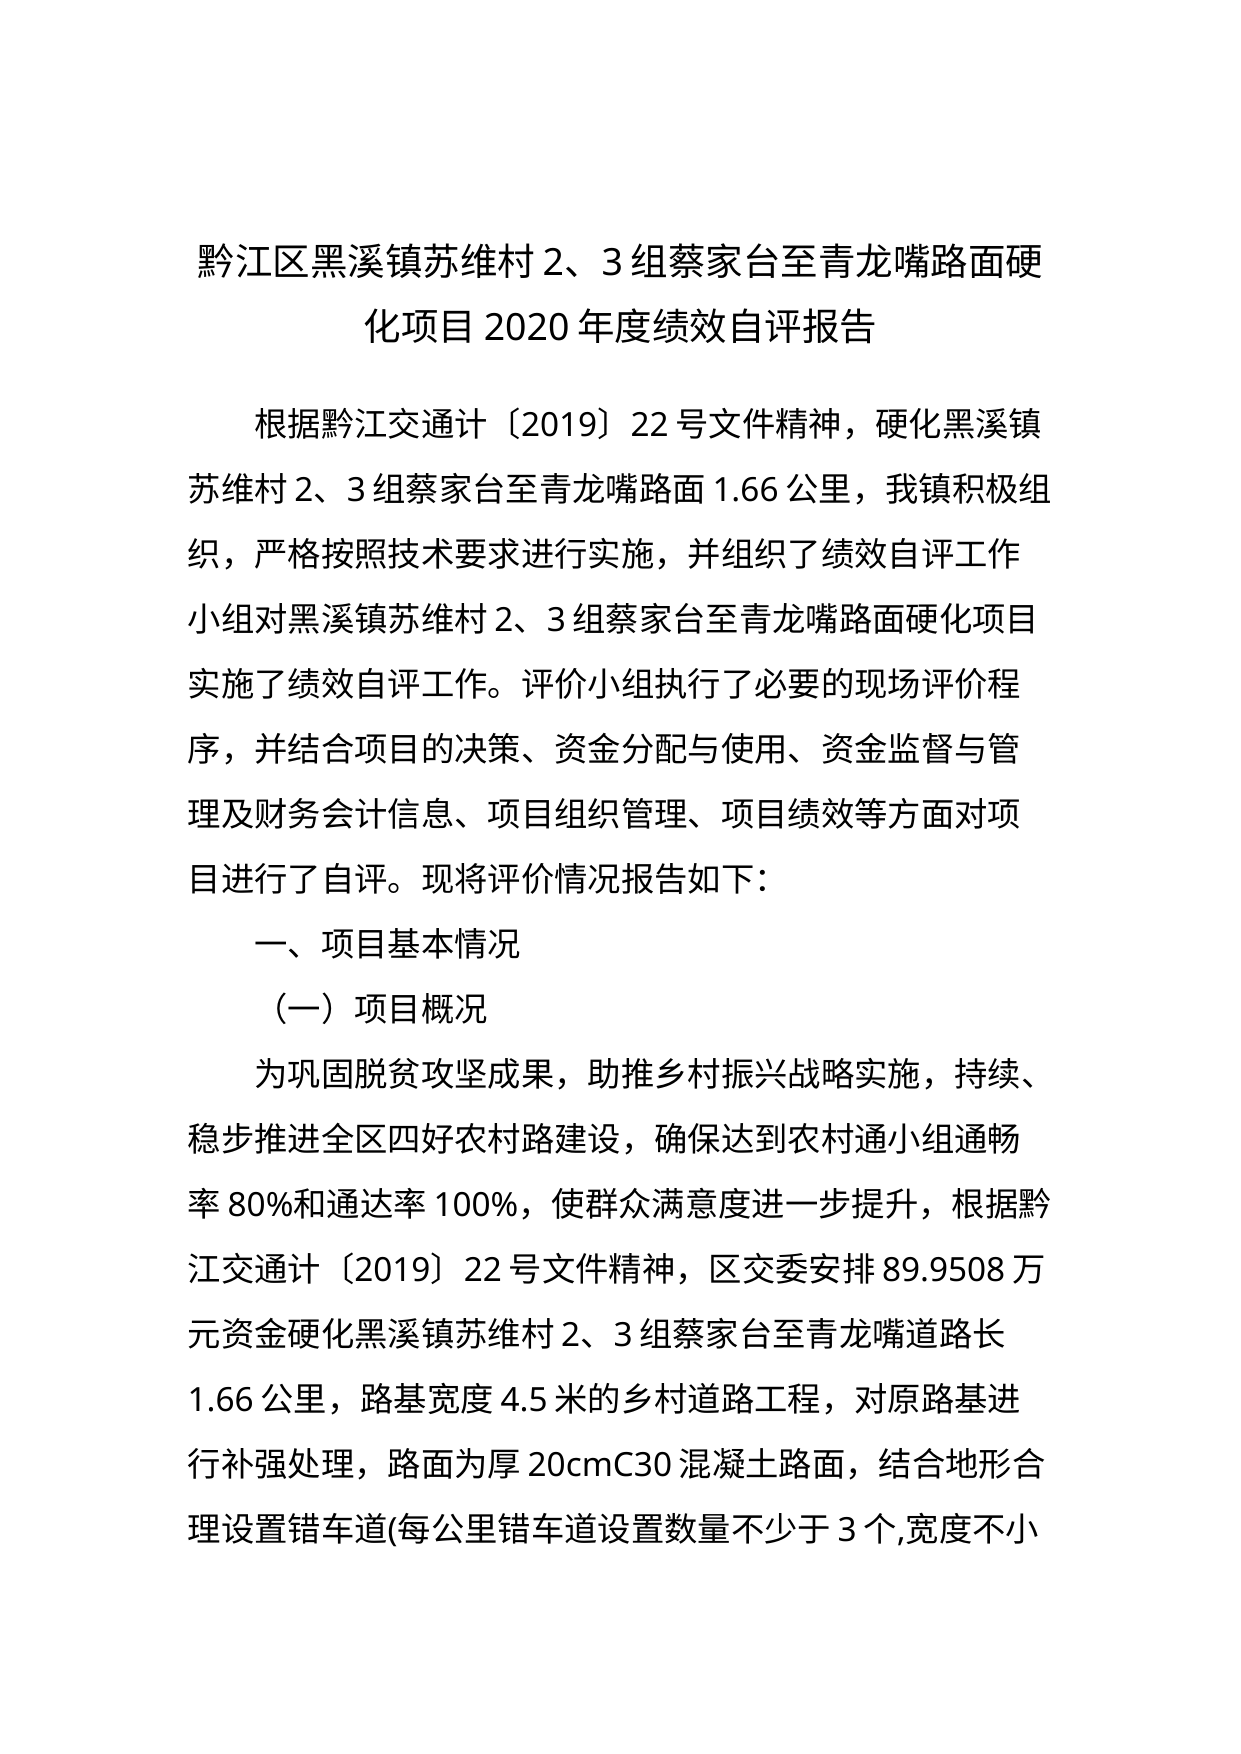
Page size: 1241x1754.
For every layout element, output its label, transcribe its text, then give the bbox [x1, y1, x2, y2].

list 项目概况 [187, 974, 1053, 1039]
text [187, 1039, 1053, 1559]
list 项目基本情况 [187, 909, 1053, 974]
text 黔江区黑溪镇苏维村2、3组蔡家台至青龙嘴路面硬化项目2020年度绩效自评报告 [187, 227, 1053, 357]
text 根据黔江交通计〔2019〕22号文件精神，硬化黑溪镇苏维村2、3组蔡家台至青龙嘴路面1.66公里，我镇积极组织，严格按照技术要求进行实施，并组织了绩效自评工作小组对黑溪镇苏维村2、3组蔡家台至青龙嘴路面硬化项目实施了绩效自评工作。评价小组执行了必要的现场评价程序，并结合项目的决策、资金分配与使用、资金监督与管理及财务会计信息、项目组织管理、项目绩效等方面对项目进行了自评。现将评价情况报告如下： [187, 389, 1053, 909]
